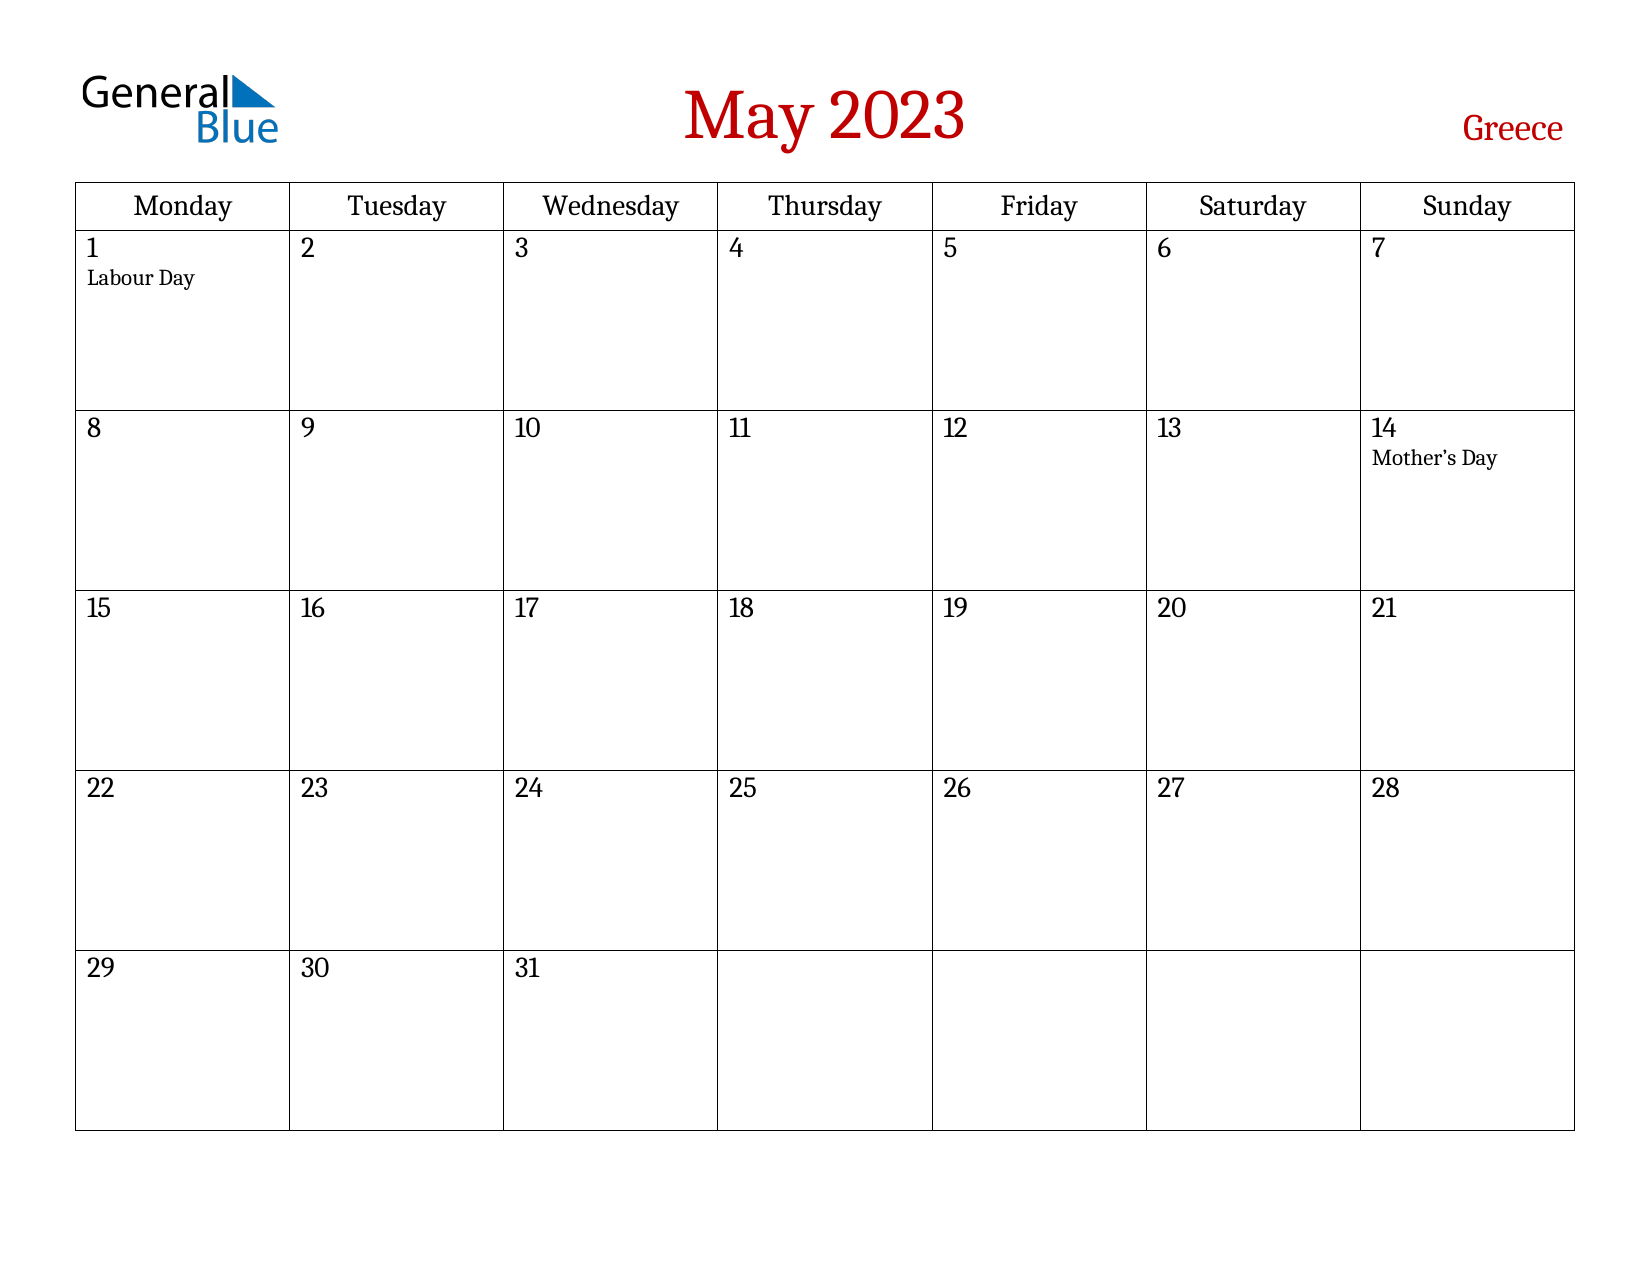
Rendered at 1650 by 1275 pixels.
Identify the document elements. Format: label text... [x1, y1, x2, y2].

table_cell [718, 951, 932, 985]
table_cell 30 [290, 951, 503, 985]
table_cell 2 [290, 231, 503, 264]
table_cell 3 [504, 231, 717, 264]
table_cell [1147, 951, 1360, 985]
table_cell [504, 625, 717, 770]
table_cell [76, 445, 289, 590]
table_cell [718, 805, 932, 950]
table_cell [933, 625, 1146, 770]
table_cell [504, 805, 717, 950]
table_cell [1147, 805, 1360, 950]
table_cell [504, 265, 717, 410]
table_cell [290, 985, 503, 1130]
table_cell Saturday [1147, 183, 1360, 230]
table_cell Mother’s Day [1361, 445, 1574, 590]
table_cell [1147, 265, 1360, 410]
table_cell 22 [76, 771, 289, 805]
table_cell [1361, 805, 1574, 950]
table_cell [933, 445, 1146, 590]
table_cell [504, 445, 717, 590]
table_cell 21 [1361, 591, 1574, 625]
table_cell 16 [290, 591, 503, 625]
table_cell [290, 805, 503, 950]
table_cell Sunday [1361, 183, 1574, 230]
table_cell [1147, 985, 1360, 1130]
table_cell [933, 951, 1146, 985]
table_cell 5 [933, 231, 1146, 264]
table_cell [933, 265, 1146, 410]
table_cell [1361, 625, 1574, 770]
table_cell 9 [290, 411, 503, 444]
table_cell 20 [1147, 591, 1360, 625]
table_cell 7 [1361, 231, 1574, 264]
table_cell 8 [76, 411, 289, 444]
table_cell 17 [504, 591, 717, 625]
table_cell [290, 445, 503, 590]
table_cell [1147, 445, 1360, 590]
table_header May 2023 [504, 75, 1146, 182]
table_cell 18 [718, 591, 932, 625]
table_cell 19 [933, 591, 1146, 625]
table_cell 24 [504, 771, 717, 805]
table_cell [1147, 625, 1360, 770]
table_cell [718, 985, 932, 1130]
table_cell [1361, 985, 1574, 1130]
table_cell 11 [718, 411, 932, 444]
table_cell [718, 625, 932, 770]
table_cell Monday [76, 183, 289, 230]
table_cell [1361, 265, 1574, 410]
table_cell 27 [1147, 771, 1360, 805]
table_cell [718, 445, 932, 590]
table_cell [1361, 951, 1574, 985]
table_cell 31 [504, 951, 717, 985]
table_cell 26 [933, 771, 1146, 805]
table_cell [933, 985, 1146, 1130]
table_cell [76, 625, 289, 770]
table_header Greece [1146, 75, 1574, 182]
table_cell 14 [1361, 411, 1574, 444]
table_cell 13 [1147, 411, 1360, 444]
table_cell Labour Day [76, 265, 289, 410]
table_cell [290, 625, 503, 770]
table_cell Tuesday [290, 183, 503, 230]
table_cell Wednesday [504, 183, 717, 230]
table_cell 29 [76, 951, 289, 985]
table_header [76, 75, 503, 182]
table_cell 4 [718, 231, 932, 264]
table_cell [933, 805, 1146, 950]
table_cell [718, 265, 932, 410]
table_cell 25 [718, 771, 932, 805]
table_cell 6 [1147, 231, 1360, 264]
table_cell Thursday [718, 183, 932, 230]
table_cell 10 [504, 411, 717, 444]
table_cell [76, 805, 289, 950]
table_cell 1 [76, 231, 289, 264]
table_cell [290, 265, 503, 410]
table_cell 12 [933, 411, 1146, 444]
table_cell Friday [933, 183, 1146, 230]
table_cell 15 [76, 591, 289, 625]
table_cell [504, 985, 717, 1130]
table_cell 23 [290, 771, 503, 805]
table_cell [76, 985, 289, 1130]
picture [82, 75, 278, 143]
table_cell 28 [1361, 771, 1574, 805]
